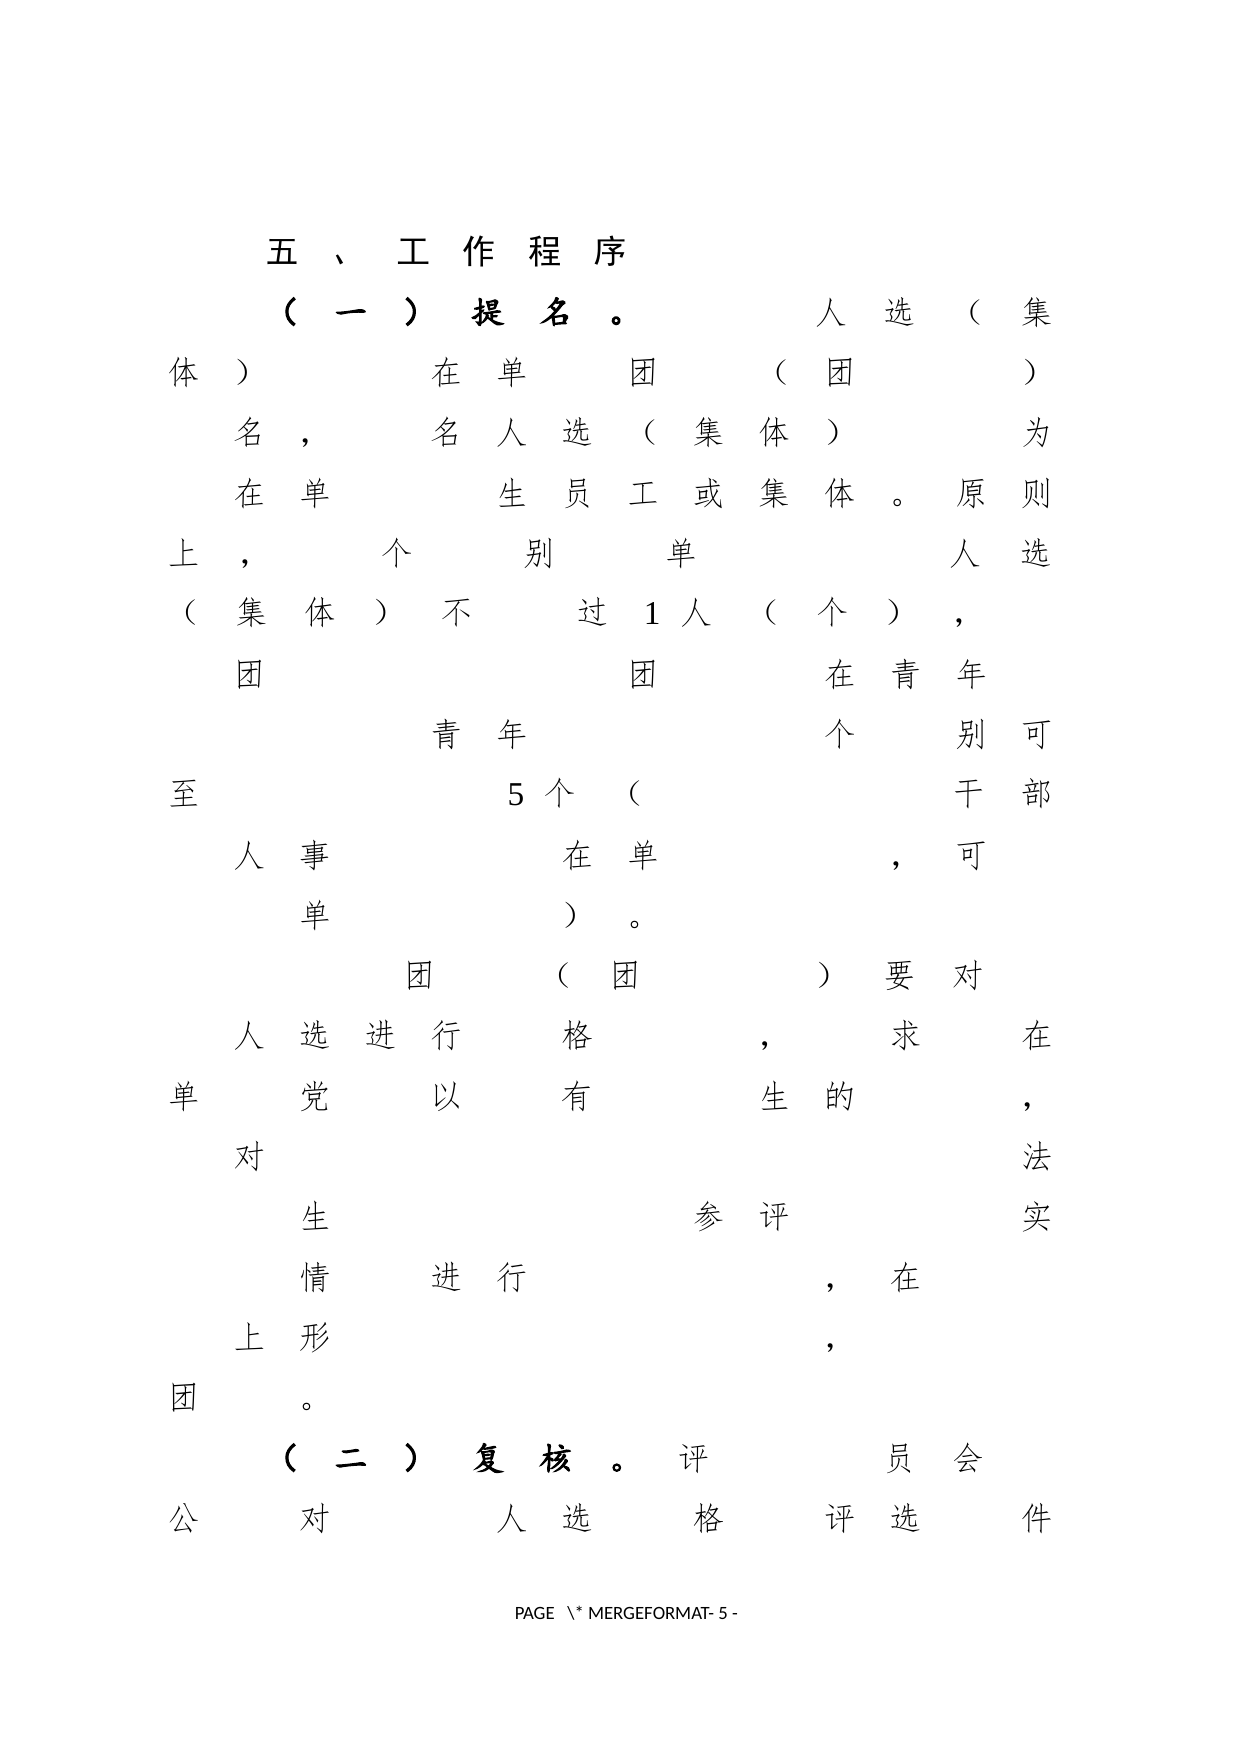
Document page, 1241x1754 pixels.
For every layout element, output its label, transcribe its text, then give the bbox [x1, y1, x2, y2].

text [167, 1426, 1085, 1546]
text 各分团委（团总支）要对推荐人选进行严格考察，征求所在单位党委以及有关师生的意见，针对廉政、信访举报、违纪违法、计划生育、征信、参评材料真实性等情况进行审核把关，在此基础上形成书面说明材料，报送校团委。 [167, 943, 1085, 1426]
text （一）提名。推荐人选（集体）由所在单位团委（团总支）提名，提名人选（集体）必须为所在单位师生员工或集体。原则上，每个类别各单位推荐人选（集体）不超过1人（个），后勤团总支、机关团总支在青年岗位能手、青年文明号两个类别可至多各推荐5个（长期借调干部经人事关系所在单位同意，可从借调单位推荐）。 [167, 280, 1085, 943]
text 五、工作程序 [167, 219, 1085, 280]
